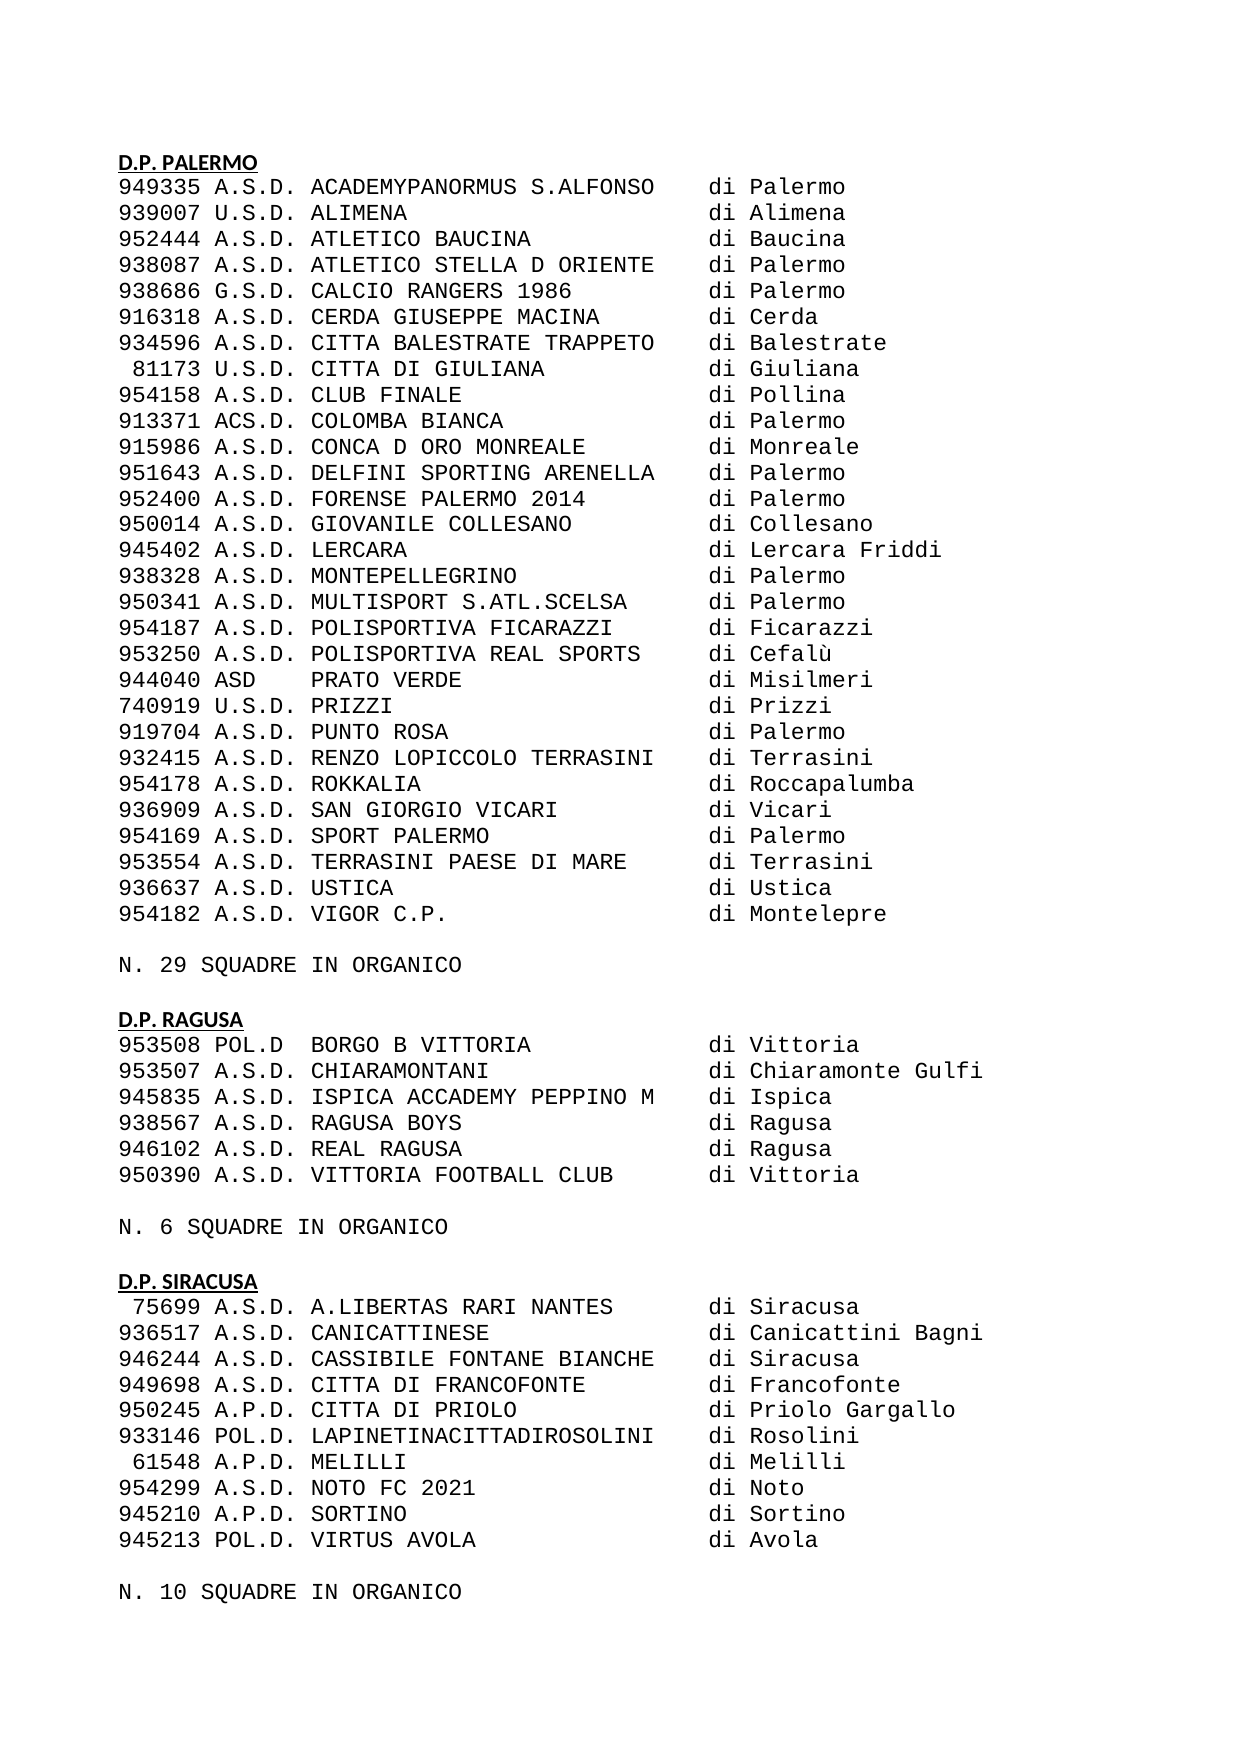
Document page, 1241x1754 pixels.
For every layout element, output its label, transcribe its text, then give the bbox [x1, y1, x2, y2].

text 944040 ASD PRATO VERDE di Misilmeri [118, 668, 1122, 694]
text N. 6 SQUADRE IN ORGANICO [118, 1215, 1122, 1241]
text 953554 A.S.D. TERRASINI PAESE DI MARE di Terrasini [118, 850, 1122, 876]
text 75699 A.S.D. A.LIBERTAS RARI NANTES di Siracusa [118, 1295, 1122, 1321]
text 945835 A.S.D. ISPICA ACCADEMY PEPPINO M di Ispica [118, 1086, 1122, 1111]
text 954169 A.S.D. SPORT PALERMO di Palermo [118, 824, 1122, 850]
text D.P. PALERMO [118, 148, 1122, 176]
text 950341 A.S.D. MULTISPORT S.ATL.SCELSA di Palermo [118, 591, 1122, 617]
text 951643 A.S.D. DELFINI SPORTING ARENELLA di Palermo [118, 461, 1122, 487]
text 950014 A.S.D. GIOVANILE COLLESANO di Collesano [118, 513, 1122, 539]
text 954187 A.S.D. POLISPORTIVA FICARAZZI di Ficarazzi [118, 617, 1122, 642]
text 61548 A.P.D. MELILLI di Melilli [118, 1451, 1122, 1477]
text 936637 A.S.D. USTICA di Ustica [118, 876, 1122, 902]
text 954182 A.S.D. VIGOR C.P. di Montelepre [118, 902, 1122, 928]
text 936909 A.S.D. SAN GIORGIO VICARI di Vicari [118, 798, 1122, 824]
text 949698 A.S.D. CITTA DI FRANCOFONTE di Francofonte [118, 1373, 1122, 1399]
text N. 10 SQUADRE IN ORGANICO [118, 1580, 1122, 1606]
text 933146 POL.D. LAPINETINACITTADIROSOLINI di Rosolini [118, 1425, 1122, 1451]
text D.P. RAGUSA [118, 1006, 1122, 1034]
text 939007 U.S.D. ALIMENA di Alimena [118, 202, 1122, 227]
text 950390 A.S.D. VITTORIA FOOTBALL CLUB di Vittoria [118, 1163, 1122, 1189]
text 953507 A.S.D. CHIARAMONTANI di Chiaramonte Gulfi [118, 1059, 1122, 1086]
text 932415 A.S.D. RENZO LOPICCOLO TERRASINI di Terrasini [118, 746, 1122, 772]
text 954299 A.S.D. NOTO FC 2021 di Noto [118, 1477, 1122, 1503]
text 916318 A.S.D. CERDA GIUSEPPE MACINA di Cerda [118, 305, 1122, 331]
text 913371 ACS.D. COLOMBA BIANCA di Palermo [118, 409, 1122, 435]
text 936517 A.S.D. CANICATTINESE di Canicattini Bagni [118, 1321, 1122, 1347]
text 919704 A.S.D. PUNTO ROSA di Palermo [118, 720, 1122, 746]
text N. 29 SQUADRE IN ORGANICO [118, 954, 1122, 980]
text 938087 A.S.D. ATLETICO STELLA D ORIENTE di Palermo [118, 253, 1122, 279]
text 946244 A.S.D. CASSIBILE FONTANE BIANCHE di Siracusa [118, 1347, 1122, 1373]
text 950245 A.P.D. CITTA DI PRIOLO di Priolo Gargallo [118, 1399, 1122, 1425]
text 952400 A.S.D. FORENSE PALERMO 2014 di Palermo [118, 487, 1122, 513]
text 949335 A.S.D. ACADEMYPANORMUS S.ALFONSO di Palermo [118, 176, 1122, 202]
text 934596 A.S.D. CITTA BALESTRATE TRAPPETO di Balestrate [118, 331, 1122, 357]
text 740919 U.S.D. PRIZZI di Prizzi [118, 694, 1122, 720]
text 915986 A.S.D. CONCA D ORO MONREALE di Monreale [118, 435, 1122, 461]
text 938567 A.S.D. RAGUSA BOYS di Ragusa [118, 1111, 1122, 1137]
text 954178 A.S.D. ROKKALIA di Roccapalumba [118, 772, 1122, 798]
text 953250 A.S.D. POLISPORTIVA REAL SPORTS di Cefalù [118, 642, 1122, 668]
text 938686 G.S.D. CALCIO RANGERS 1986 di Palermo [118, 279, 1122, 305]
text 953508 POL.D BORGO B VITTORIA di Vittoria [118, 1034, 1122, 1059]
text 954158 A.S.D. CLUB FINALE di Pollina [118, 383, 1122, 409]
text 952444 A.S.D. ATLETICO BAUCINA di Baucina [118, 227, 1122, 253]
text 81173 U.S.D. CITTA DI GIULIANA di Giuliana [118, 357, 1122, 383]
text D.P. SIRACUSA [118, 1267, 1122, 1295]
text 938328 A.S.D. MONTEPELLEGRINO di Palermo [118, 565, 1122, 591]
text 945402 A.S.D. LERCARA di Lercara Friddi [118, 539, 1122, 565]
text 945210 A.P.D. SORTINO di Sortino [118, 1503, 1122, 1528]
text 945213 POL.D. VIRTUS AVOLA di Avola [118, 1528, 1122, 1554]
text 946102 A.S.D. REAL RAGUSA di Ragusa [118, 1137, 1122, 1163]
